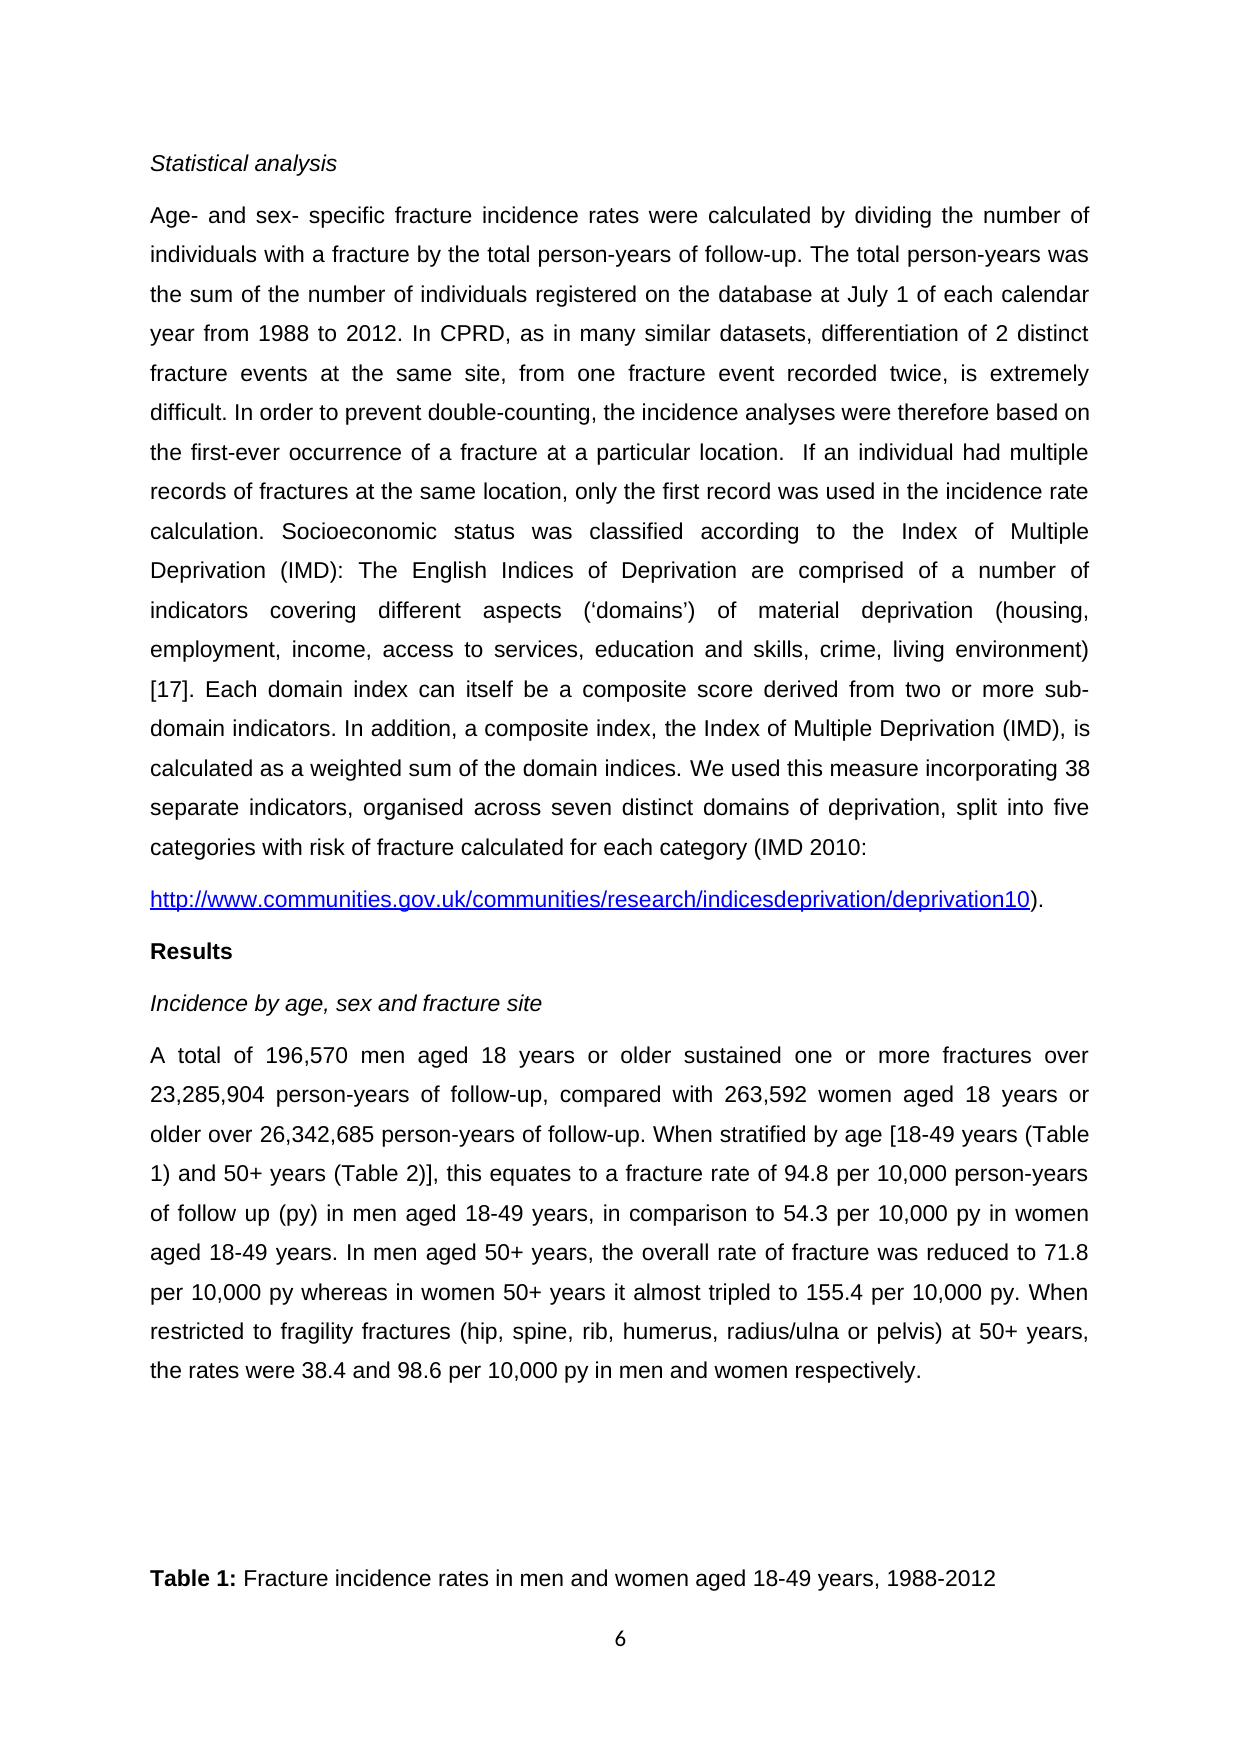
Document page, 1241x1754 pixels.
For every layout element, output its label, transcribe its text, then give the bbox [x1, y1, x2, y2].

text Table 1: Fracture incidence rates in men and women aged 18-49 years, 1988-2012 [150, 1565, 1090, 1592]
text Incidence by age, sex and fracture site [150, 989, 1090, 1016]
text A total of 196,570 men aged 18 years or older sustained one or more fractures over 23,285,904 person-years of follow-up, compared with 263,592 women aged 18 years or older over 26,342,685 person-years of follow-up. When stratified by age [18-49 years (Table 1) and 50+ years (Table 2)], this equates to a fracture rate of 94.8 per 10,000 person-years of follow up (py) in men aged 18-49 years, in comparison to 54.3 per 10,000 py in women aged 18-49 years. In men aged 50+ years, the overall rate of fracture was reduced to 71.8 per 10,000 py whereas in women 50+ years it almost tripled to 155.4 per 10,000 py. When restricted to fragility fractures (hip, spine, rib, humerus, radius/ulna or pelvis) at 50+ years, the rates were 38.4 and 98.6 per 10,000 py in men and women respectively. [150, 1042, 1090, 1384]
text Statistical analysis [150, 150, 1090, 176]
text Age- and sex- specific fracture incidence rates were calculated by dividing the number of individuals with a fracture by the total person-years of follow-up. The total person-years was the sum of the number of individuals registered on the database at July 1 of each calendar year from 1988 to 2012. In CPRD, as in many similar datasets, differentiation of 2 distinct fracture events at the same site, from one fracture event recorded twice, is extremely difficult. In order to prevent double-counting, the incidence analyses were therefore based on the first-ever occurrence of a fracture at a particular location. If an individual had multiple records of fractures at the same location, only the first record was used in the incidence rate calculation. Socioeconomic status was classified according to the Index of Multiple Deprivation (IMD): The English Indices of Deprivation are comprised of a number of indicators covering different aspects (‘domains’) of material deprivation (housing, employment, income, access to services, education and skills, crime, living environment)[17]. Each domain index can itself be a composite score derived from two or more sub-domain indicators. In addition, a composite index, the Index of Multiple Deprivation (IMD), is calculated as a weighted sum of the domain indices. We used this measure incorporating 38 separate indicators, organised across seven distinct domains of deprivation, split into five categories with risk of fracture calculated for each category (IMD 2010: [150, 202, 1090, 860]
text http://www.communities.gov.uk/communities/research/indicesdeprivation/deprivation10). [150, 886, 1090, 912]
text Results [150, 938, 1090, 964]
